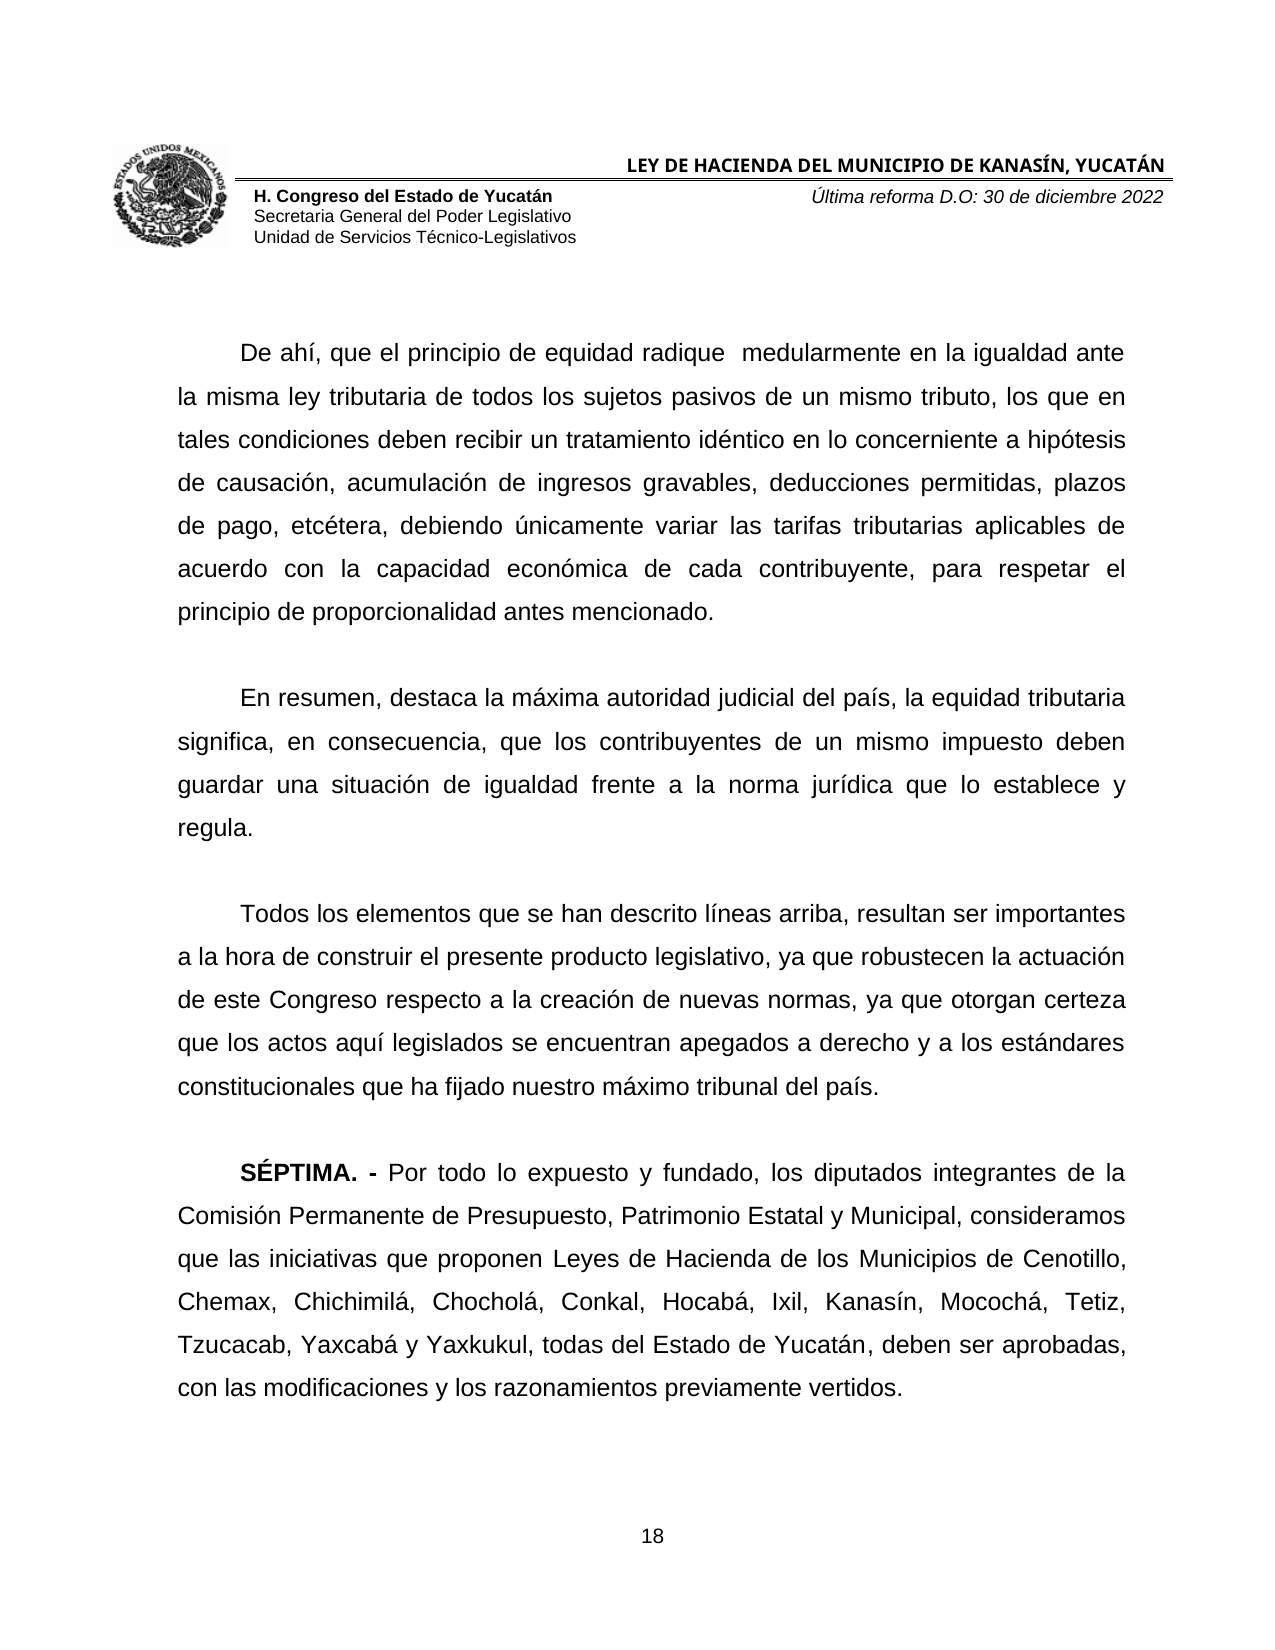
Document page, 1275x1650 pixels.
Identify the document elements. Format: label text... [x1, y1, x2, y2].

text En resumen, destaca la máxima autoridad judicial del país, la equidad tributaria significa, en consecuencia, que los contribuyentes de un mismo impuesto deben guardar una situación de igualdad frente a la norma jurídica que lo establece y regula. [177, 683, 1127, 842]
text Todos los elementos que se han descrito líneas arriba, resultan ser importantes a la hora de construir el presente producto legislativo, ya que robustecen la actuación de este Congreso respecto a la creación de nuevas normas, ya que otorgan certeza que los actos aquí legislados se encuentran apegados a derecho y a los estándares constitucionales que ha fijado nuestro máximo tribunal del país. [177, 899, 1127, 1100]
text De ahí, que el principio de equidad radique medularmente en la igualdad ante la misma ley tributaria de todos los sujetos pasivos de un mismo tributo, los que en tales condiciones deben recibir un tratamiento idéntico en lo concerniente a hipótesis de causación, acumulación de ingresos gravables, deducciones permitidas, plazos de pago, etcétera, debiendo únicamente variar las tarifas tributarias aplicables de acuerdo con la capacidad económica de cada contribuyente, para respetar el principio de proporcionalidad antes mencionado. [177, 338, 1127, 626]
text SÉPTIMA. - Por todo lo expuesto y fundado, los diputados integrantes de la Comisión Permanente de Presupuesto, Patrimonio Estatal y Municipal, consideramos que las iniciativas que proponen Leyes de Hacienda de los Municipios de Cenotillo, Chemax, Chichimilá, Chocholá, Conkal, Hocabá, Ixil, Kanasín, Mocochá, Tetiz, Tzucacab, Yaxcabá y Yaxkukul, todas del Estado de Yucatán, deben ser aprobadas, con las modificaciones y los razonamientos previamente vertidos. [177, 1158, 1127, 1402]
